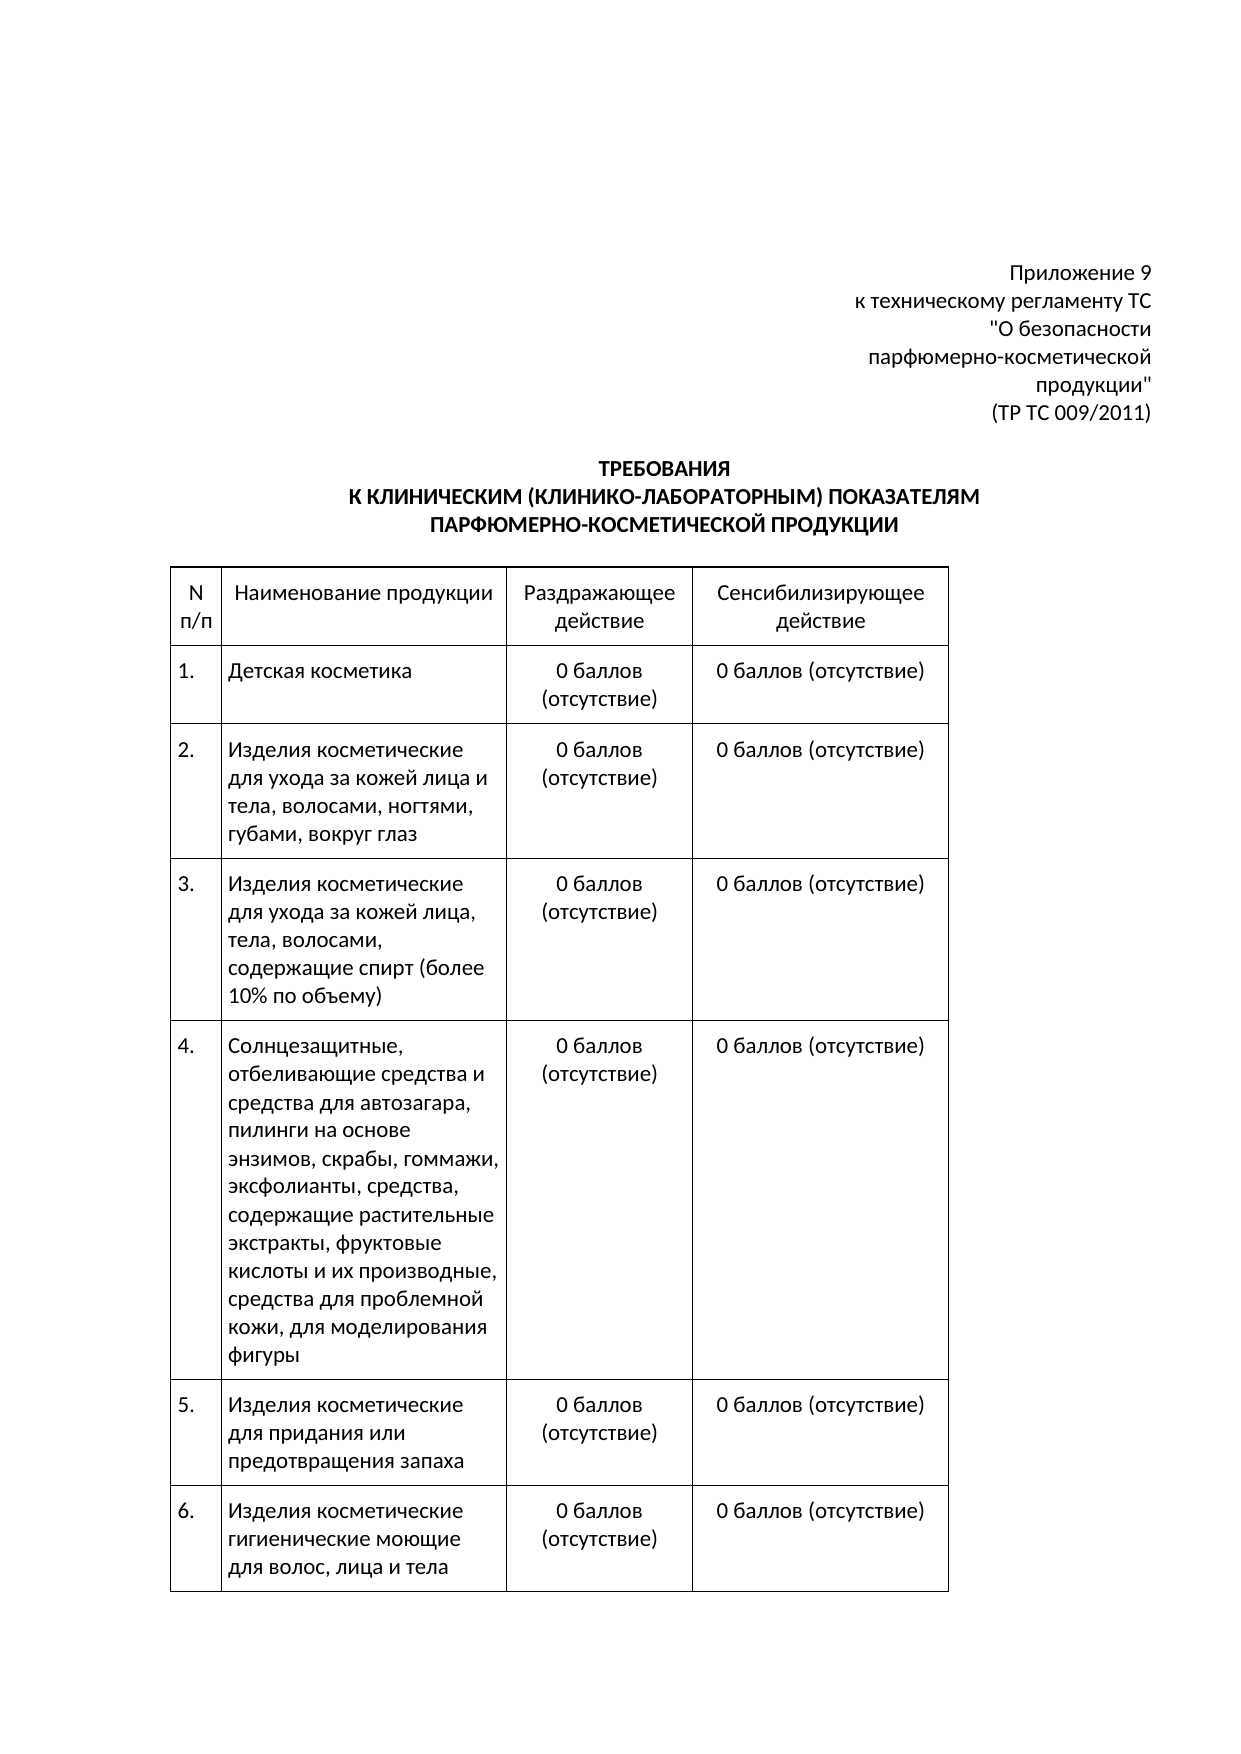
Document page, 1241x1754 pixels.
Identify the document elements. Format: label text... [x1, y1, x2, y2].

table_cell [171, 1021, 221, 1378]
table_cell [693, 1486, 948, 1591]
text к техническому регламенту ТС [177, 286, 1152, 314]
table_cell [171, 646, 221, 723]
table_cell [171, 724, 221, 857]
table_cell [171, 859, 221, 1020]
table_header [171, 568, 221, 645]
text Приложение 9 [177, 258, 1152, 286]
text (ТР ТС 009/2011) [177, 398, 1152, 426]
title ТРЕБОВАНИЯ [177, 454, 1152, 482]
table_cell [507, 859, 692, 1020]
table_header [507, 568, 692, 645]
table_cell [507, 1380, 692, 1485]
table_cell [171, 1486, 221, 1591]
text "О безопасности [177, 314, 1152, 342]
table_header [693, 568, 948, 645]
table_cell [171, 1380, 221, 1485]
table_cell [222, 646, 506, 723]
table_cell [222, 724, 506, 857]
text продукции" [177, 370, 1152, 398]
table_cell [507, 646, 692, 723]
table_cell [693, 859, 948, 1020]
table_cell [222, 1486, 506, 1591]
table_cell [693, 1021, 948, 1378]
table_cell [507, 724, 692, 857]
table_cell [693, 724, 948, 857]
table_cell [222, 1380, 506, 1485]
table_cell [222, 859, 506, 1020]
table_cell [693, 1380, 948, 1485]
title ПАРФЮМЕРНО-КОСМЕТИЧЕСКОЙ ПРОДУКЦИИ [177, 510, 1152, 538]
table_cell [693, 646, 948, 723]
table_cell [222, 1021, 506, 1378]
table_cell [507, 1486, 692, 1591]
text парфюмерно-косметической [177, 342, 1152, 370]
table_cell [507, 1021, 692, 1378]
title К КЛИНИЧЕСКИМ (КЛИНИКО-ЛАБОРАТОРНЫМ) ПОКАЗАТЕЛЯМ [177, 482, 1152, 510]
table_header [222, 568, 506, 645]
